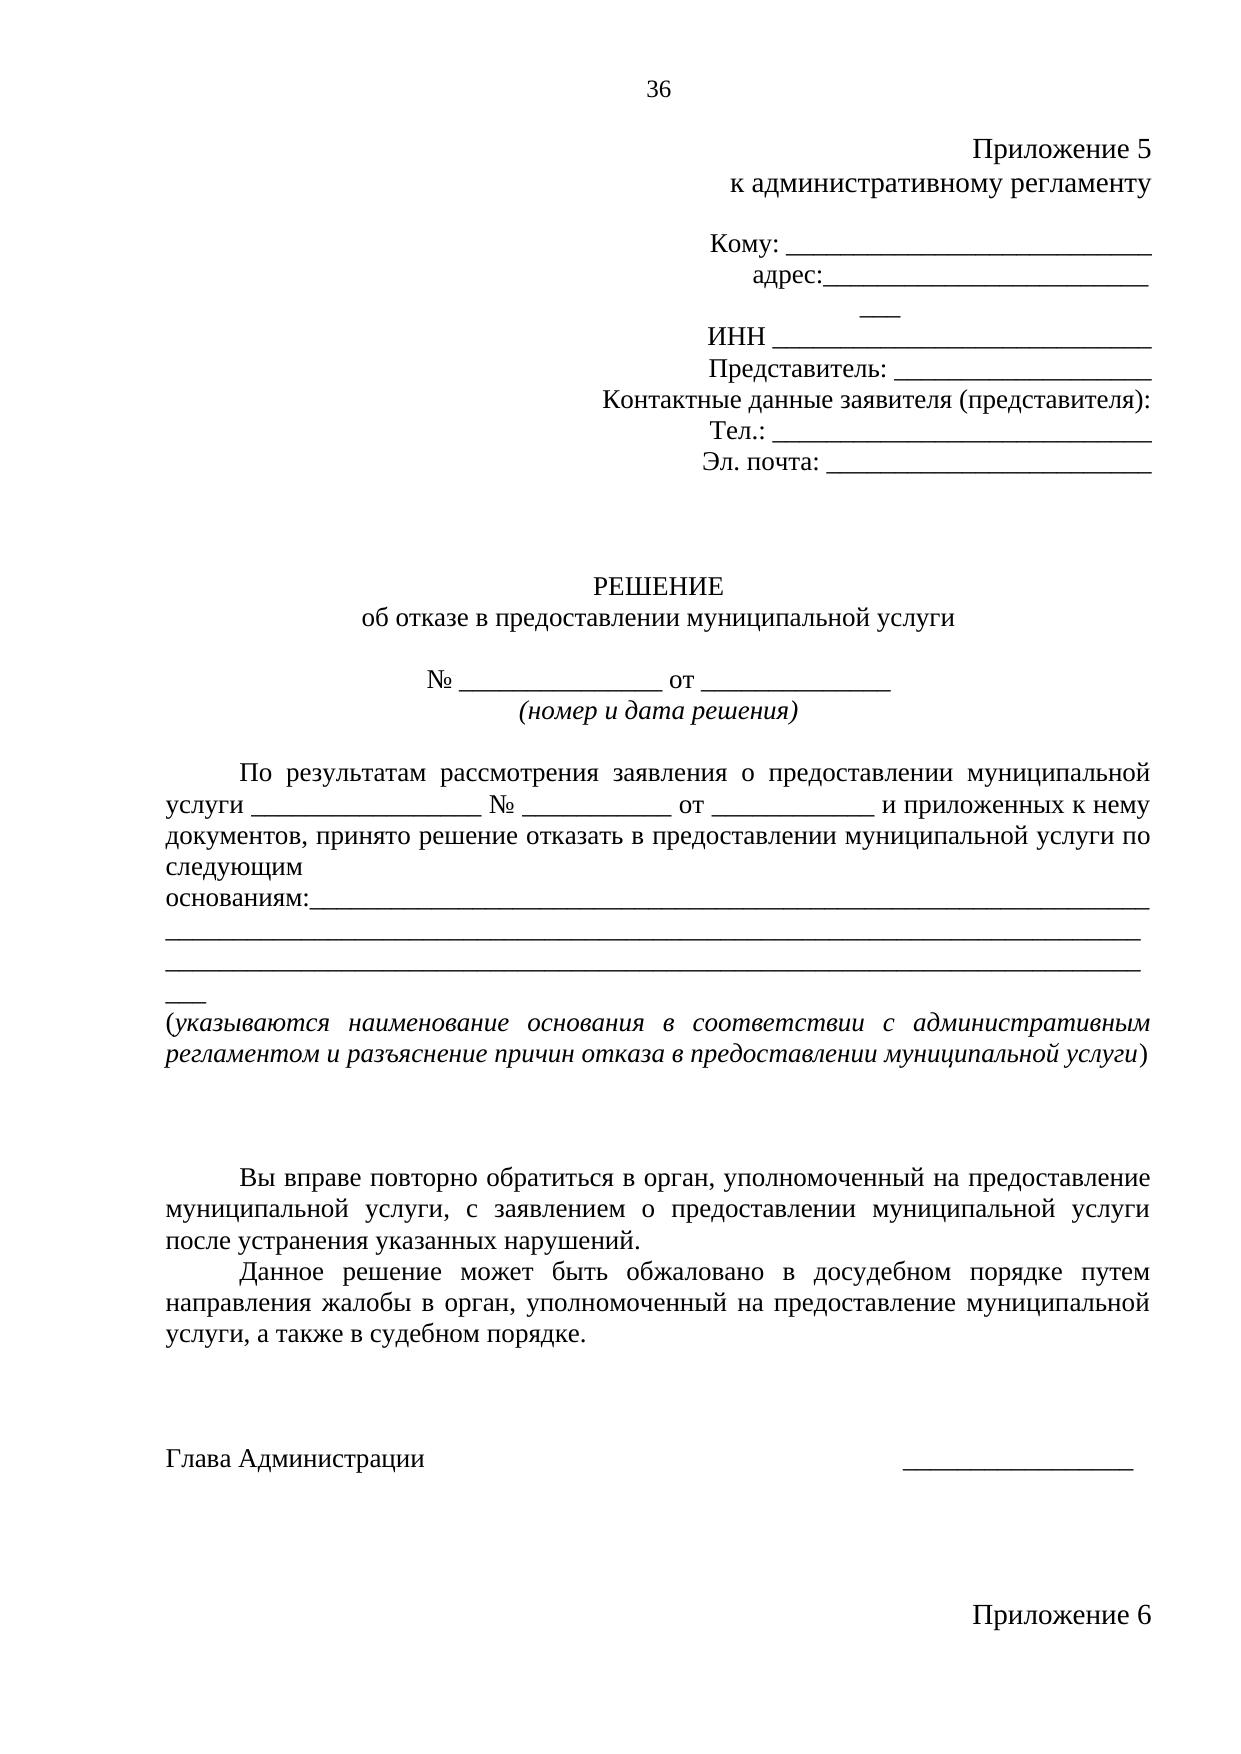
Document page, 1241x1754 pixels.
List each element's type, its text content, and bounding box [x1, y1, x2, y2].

text (номер и дата решения) [165, 694, 1152, 725]
text ИНН ____________________________ [165, 321, 1152, 352]
text (указываются наименование основания в соответствии с административным регламентом и разъяснение причин отказа в предоставлении муниципальной услуги) [165, 1006, 1152, 1068]
text Приложение 5 [165, 131, 1152, 165]
text Тел.: ____________________________ [165, 414, 1152, 445]
text РЕШЕНИЕ [165, 570, 1152, 601]
text По результатам рассмотрения заявления о предоставлении муниципальной услуги _________________ № ___________ от ____________ и приложенных к нему документов, принято решение отказать в предоставлении муниципальной услуги по следующим основаниям:_________________________________________________________________________________________________________________________________________________________________________________________________________________ [165, 757, 1152, 1006]
text Данное решение может быть обжаловано в досудебном порядке путем направления жалобы в орган, уполномоченный на предоставление муниципальной услуги, а также в судебном порядке. [165, 1255, 1152, 1348]
text Глава Администрации _________________ [165, 1442, 1152, 1473]
text Кому: ___________________________ [165, 227, 1152, 258]
text Эл. почта: ________________________ [165, 445, 1152, 476]
text об отказе в предоставлении муниципальной услуги [165, 601, 1152, 632]
text Приложение 6 [165, 1597, 1152, 1631]
text адрес:___________________________ [608, 258, 1152, 321]
text Вы вправе повторно обратиться в орган, уполномоченный на предоставление муниципальной услуги, с заявлением о предоставлении муниципальной услуги после устранения указанных нарушений. [165, 1161, 1152, 1255]
text № _______________ от ______________ [165, 663, 1152, 694]
text к административному регламенту [165, 165, 1152, 198]
text Контактные данные заявителя (представителя): [165, 383, 1152, 414]
text Представитель: ___________________ [165, 352, 1152, 383]
